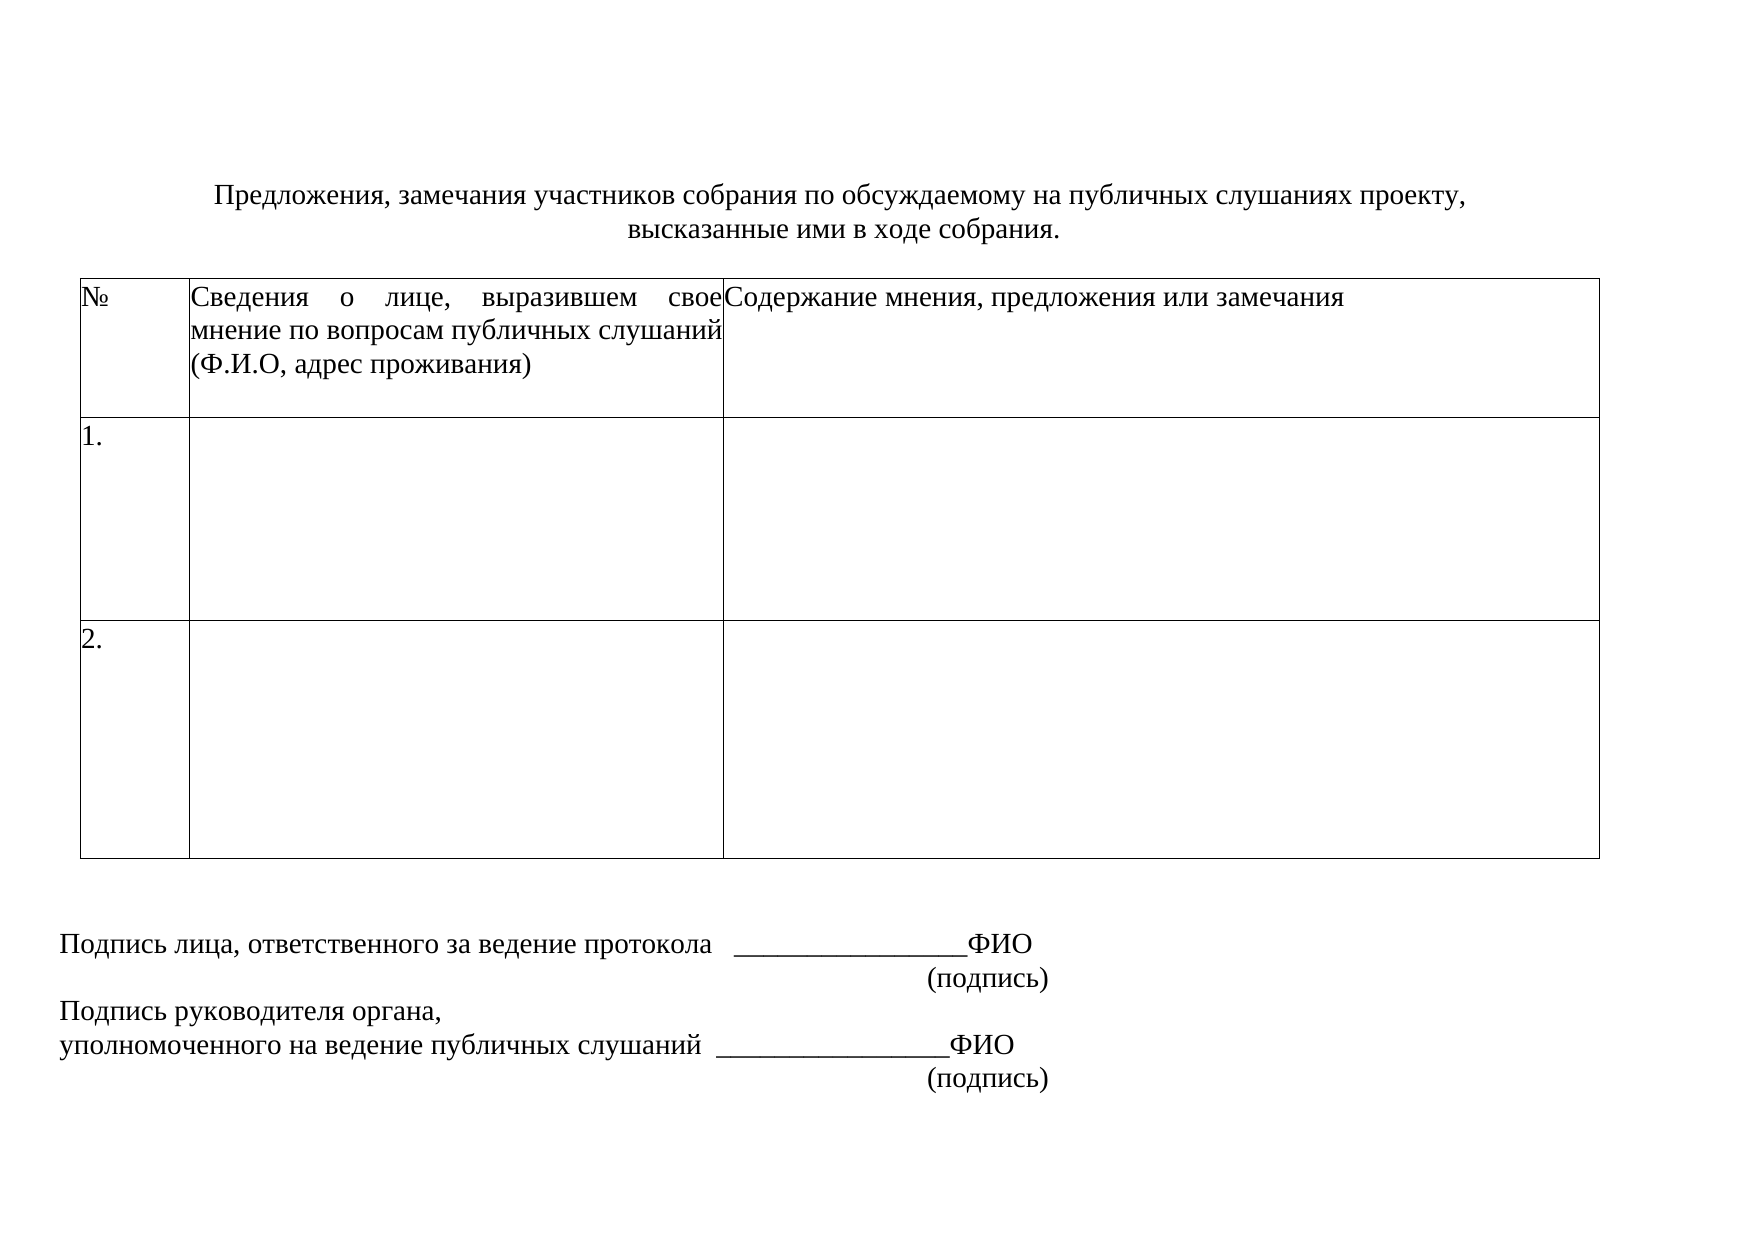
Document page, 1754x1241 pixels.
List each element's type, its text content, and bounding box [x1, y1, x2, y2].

table_header № [81, 279, 189, 417]
text уполномоченного на ведение публичных слушаний ________________ФИО [59, 1027, 1621, 1061]
text (подпись) [59, 960, 1621, 993]
text Предложения, замечания участников собрания по обсуждаемому на публичных слушаниях проекту, [59, 177, 1621, 211]
table_header Содержание мнения, предложения или замечания [724, 279, 1599, 417]
table_cell 2. [81, 621, 189, 858]
table_cell [724, 621, 1599, 858]
table_header Сведения о лице, выразившем свое мнение по вопросам публичных слушаний (Ф.И.О, адрес проживания) [190, 279, 723, 417]
table_cell 1. [81, 418, 189, 620]
text высказанные ими в ходе собрания. [59, 211, 1621, 244]
table_cell [190, 418, 723, 620]
text Подпись руководителя органа, [59, 993, 1621, 1027]
table_cell [190, 621, 723, 858]
table_cell [724, 418, 1599, 620]
text Подпись лица, ответственного за ведение протокола ________________ФИО [59, 926, 1621, 960]
text (подпись) [59, 1061, 1621, 1094]
